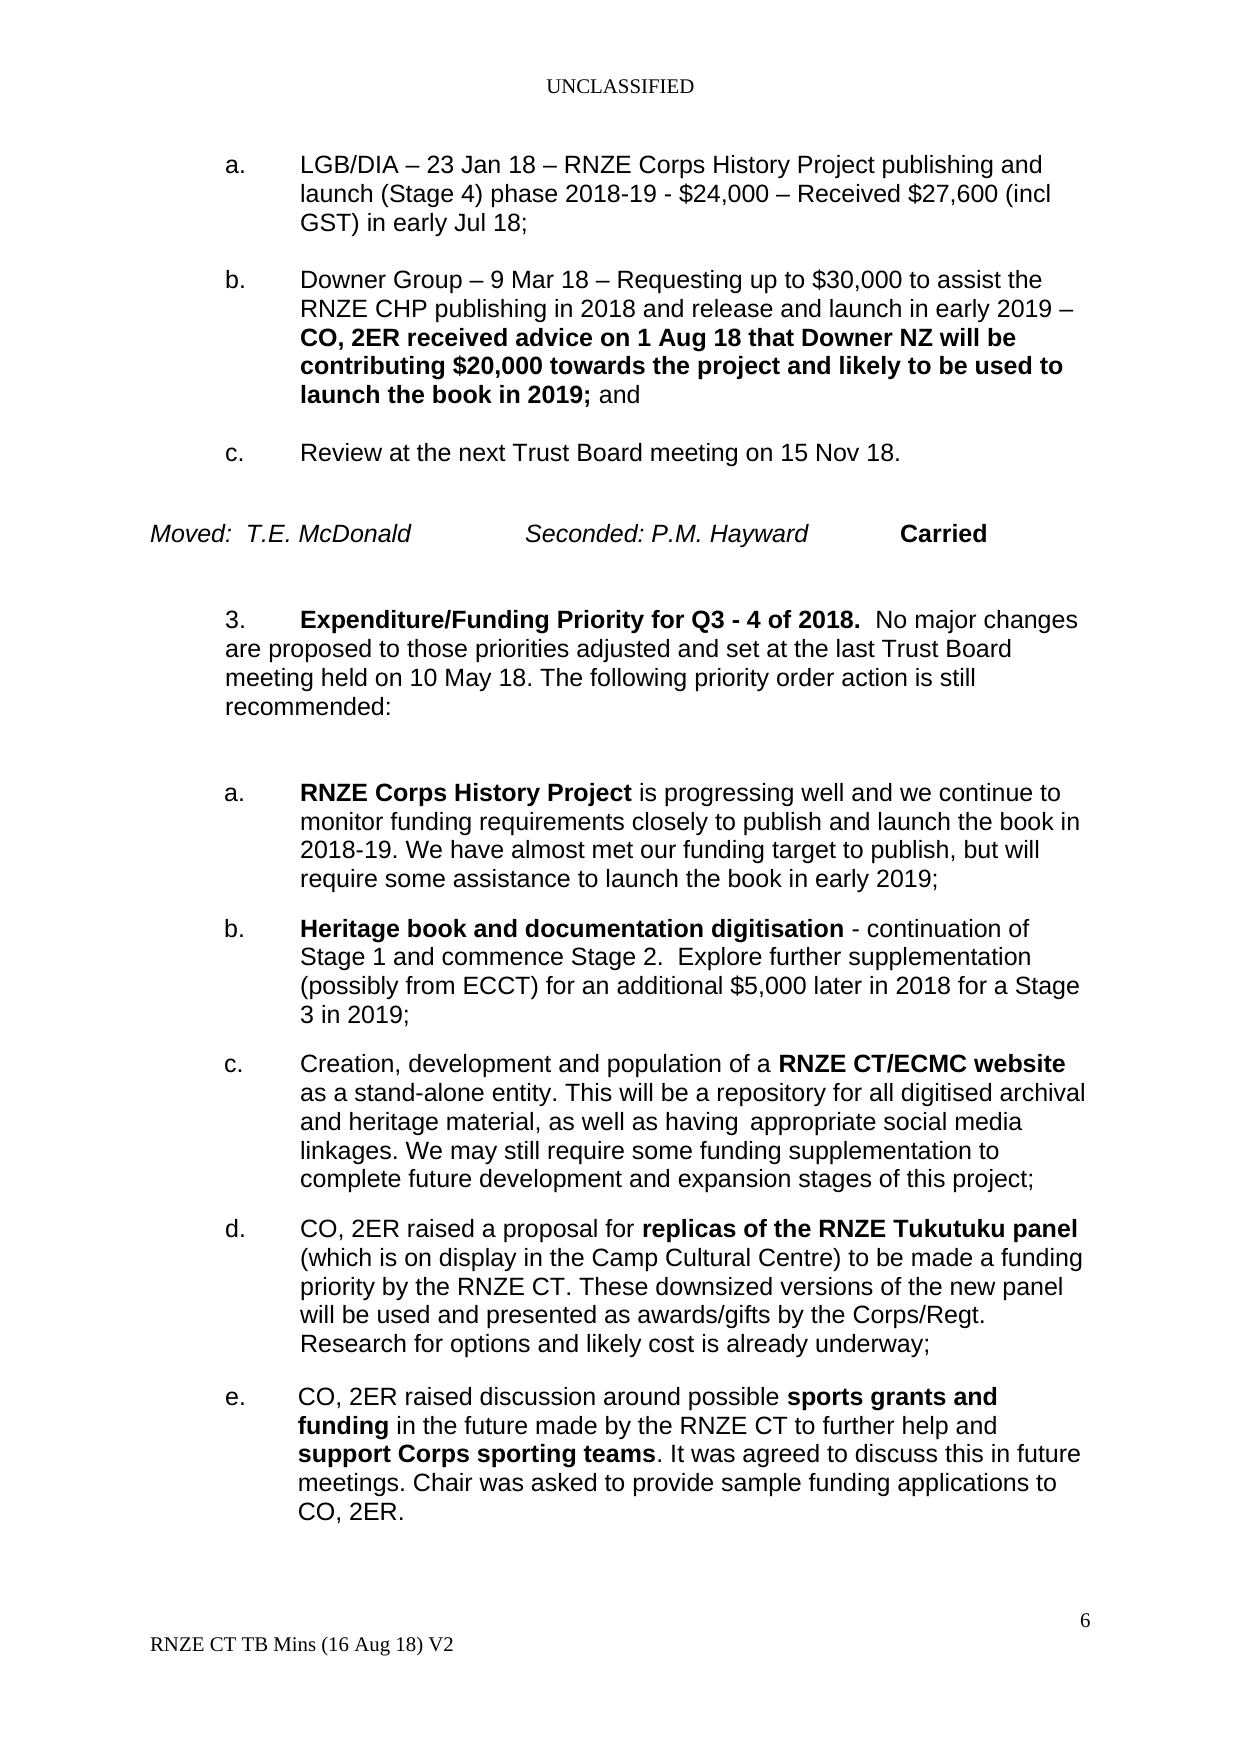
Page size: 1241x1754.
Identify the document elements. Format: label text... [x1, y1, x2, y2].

text c. Creation, development and population of a RNZE CT/ECMC website as a stand-alone entity. This will be a repository for all digitised archival and heritage material, as well as having appropriate social media linkages. We may still require some funding supplementation to complete future development and expansion stages of this project; [224, 1049, 1090, 1193]
text b. Heritage book and documentation digitisation - continuation of Stage 1 and commence Stage 2. Explore further supplementation (possibly from ECCT) for an additional $5,000 later in 2018 for a Stage 3 in 2019; [224, 914, 1090, 1029]
text d. CO, 2ER raised a proposal for replicas of the RNZE Tukutuku panel (which is on display in the Camp Cultural Centre) to be made a funding priority by the RNZE CT. These downsized versions of the new panel will be used and presented as awards/gifts by the Corps/Regt. Research for options and likely cost is already underway; [150, 1214, 1090, 1358]
text 3. Expenditure/Funding Priority for Q3 - 4 of 2018. No major changes are proposed to those priorities adjusted and set at the last Trust Board meeting held on 10 May 18. The following priority order action is still recommended: [150, 605, 1090, 720]
text c. Review at the next Trust Board meeting on 15 Nov 18. [150, 437, 1090, 466]
list LGB/DIA – 23 Jan 18 – RNZE Corps History Project publishing and launch (Stage 4) phase 2018-19 - $24,000 – Received $27,600 (incl GST) in early Jul 18; [225, 150, 1090, 236]
text a. RNZE Corps History Project is progressing well and we continue to monitor funding requirements closely to publish and launch the book in 2018-19. We have almost met our funding target to publish, but will require some assistance to launch the book in early 2019; [224, 778, 1090, 893]
list CO, 2ER raised discussion around possible sports grants and funding in the future made by the RNZE CT to further help and support Corps sporting teams. It was agreed to discuss this in future meetings. Chair was asked to provide sample funding applications to CO, 2ER. [225, 1382, 1090, 1526]
text Moved: T.E. McDonald Seconded: P.M. Hayward Carried [150, 519, 1090, 548]
list Downer Group – 9 Mar 18 – Requesting up to $30,000 to assist the RNZE CHP publishing in 2018 and release and launch in early 2019 – CO, 2ER received advice on 1 Aug 18 that Downer NZ will be contributing $20,000 towards the project and likely to be used to launch the book in 2019; and [225, 265, 1090, 409]
